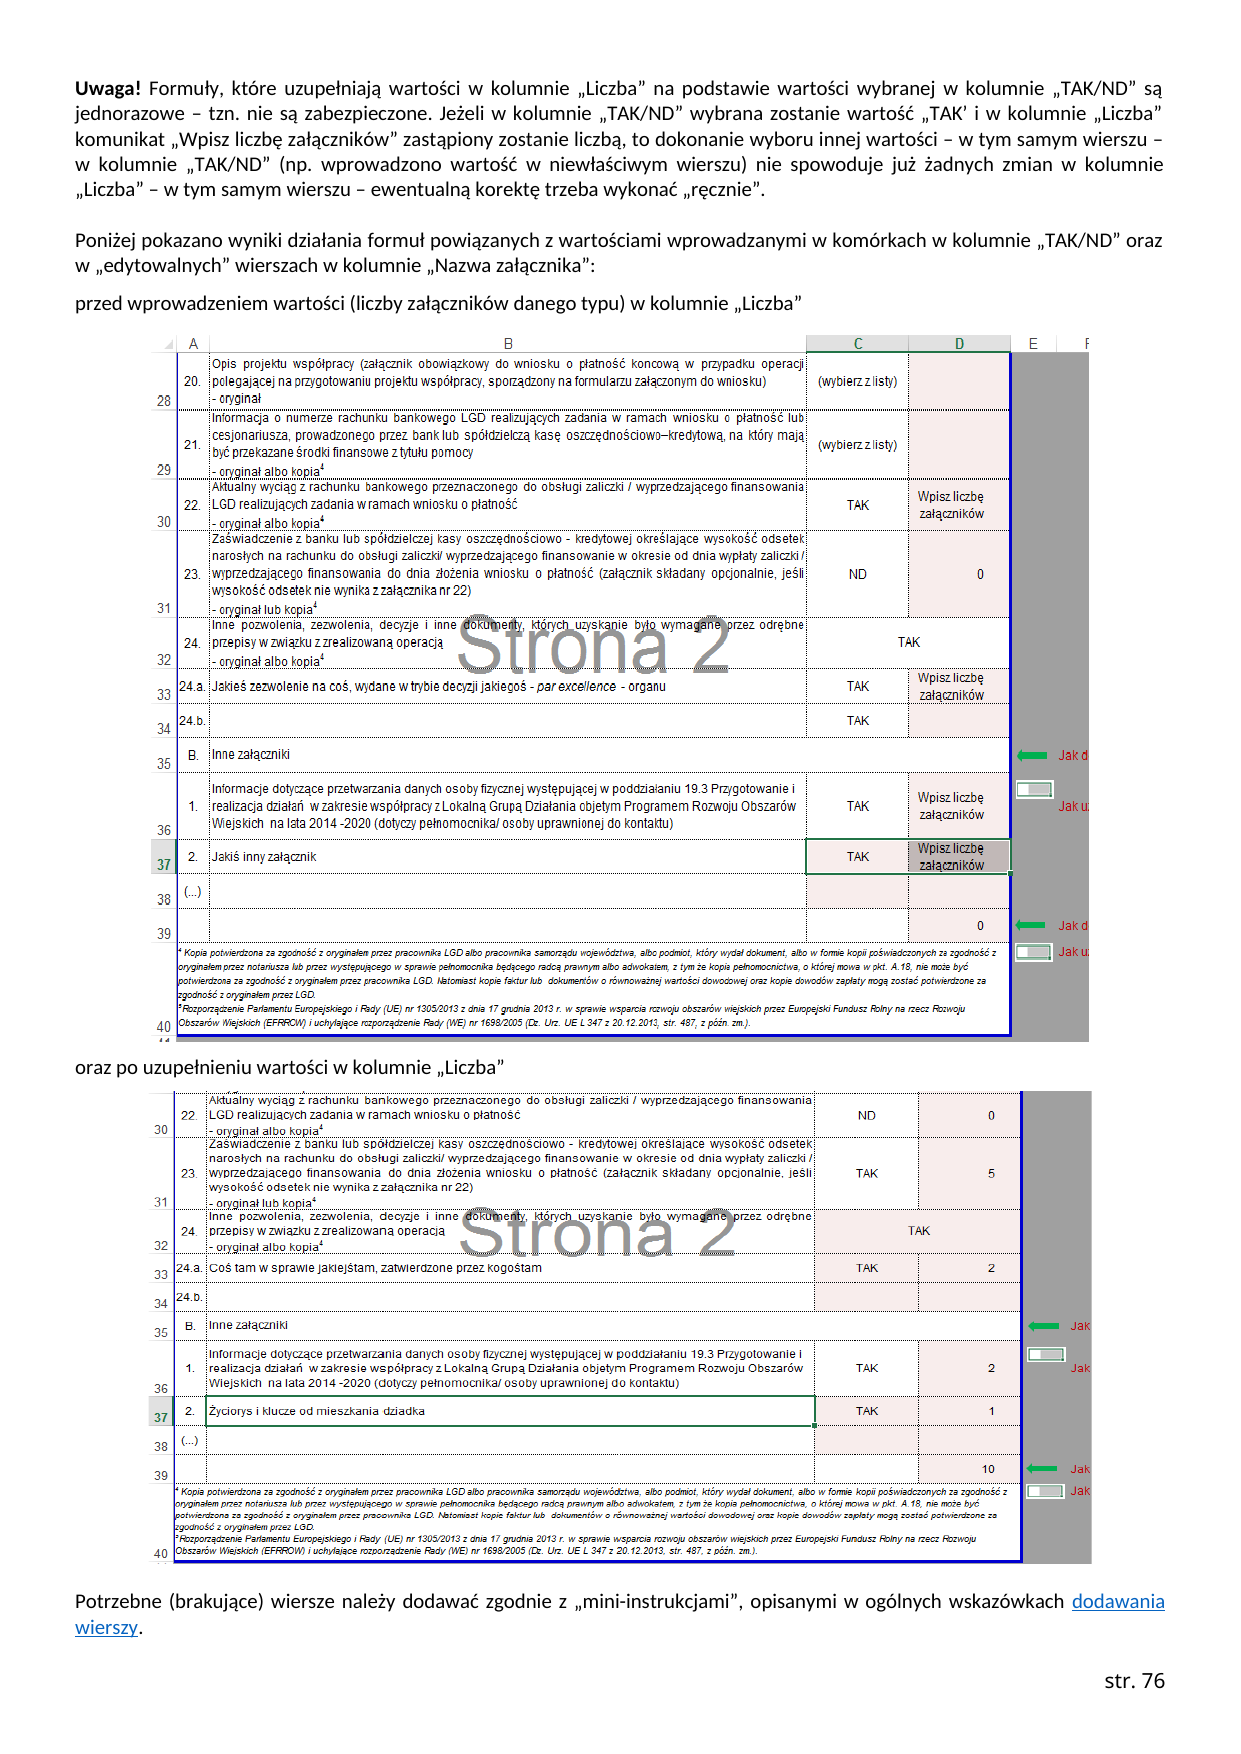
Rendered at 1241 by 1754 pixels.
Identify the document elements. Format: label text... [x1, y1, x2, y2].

list Potrzebne (brakujące) wiersze należy dodawać zgodnie z „mini-instrukcjami”, opisanymi w ogólnych wskazówkach dodawania wierszy. [75, 1588, 1165, 1639]
text przed wprowadzeniem wartości (liczby załączników danego typu) w kolumnie „Liczba” [75, 290, 1165, 316]
picture [151, 328, 1089, 1042]
text Uwaga! Formuły, które uzupełniają wartości w kolumnie „Liczba” na podstawie wartości wybranej w kolumnie „TAK/ND” są jednorazowe – tzn. nie są zabezpieczone. Jeżeli w kolumnie „TAK/ND” wybrana zostanie wartość „TAK’ i w kolumnie „Liczba” komunikat „Wpisz liczbę załączników” zastąpiony zostanie liczbą, to dokonanie wyboru innej wartości – w tym samym wierszu – w kolumnie „TAK/ND” (np. wprowadzono wartość w niewłaściwym wierszu) nie spowoduje już żadnych zmian w kolumnie „Liczba” – w tym samym wierszu – ewentualną korektę trzeba wykonać „ręcznie”. [75, 75, 1165, 202]
picture [148, 1091, 1092, 1564]
text Poniżej pokazano wyniki działania formuł powiązanych z wartościami wprowadzanymi w komórkach w kolumnie „TAK/ND” oraz w „edytowalnych” wierszach w kolumnie „Nazwa załącznika”: [75, 227, 1165, 278]
list oraz po uzupełnieniu wartości w kolumnie „Liczba” [75, 1054, 1165, 1079]
